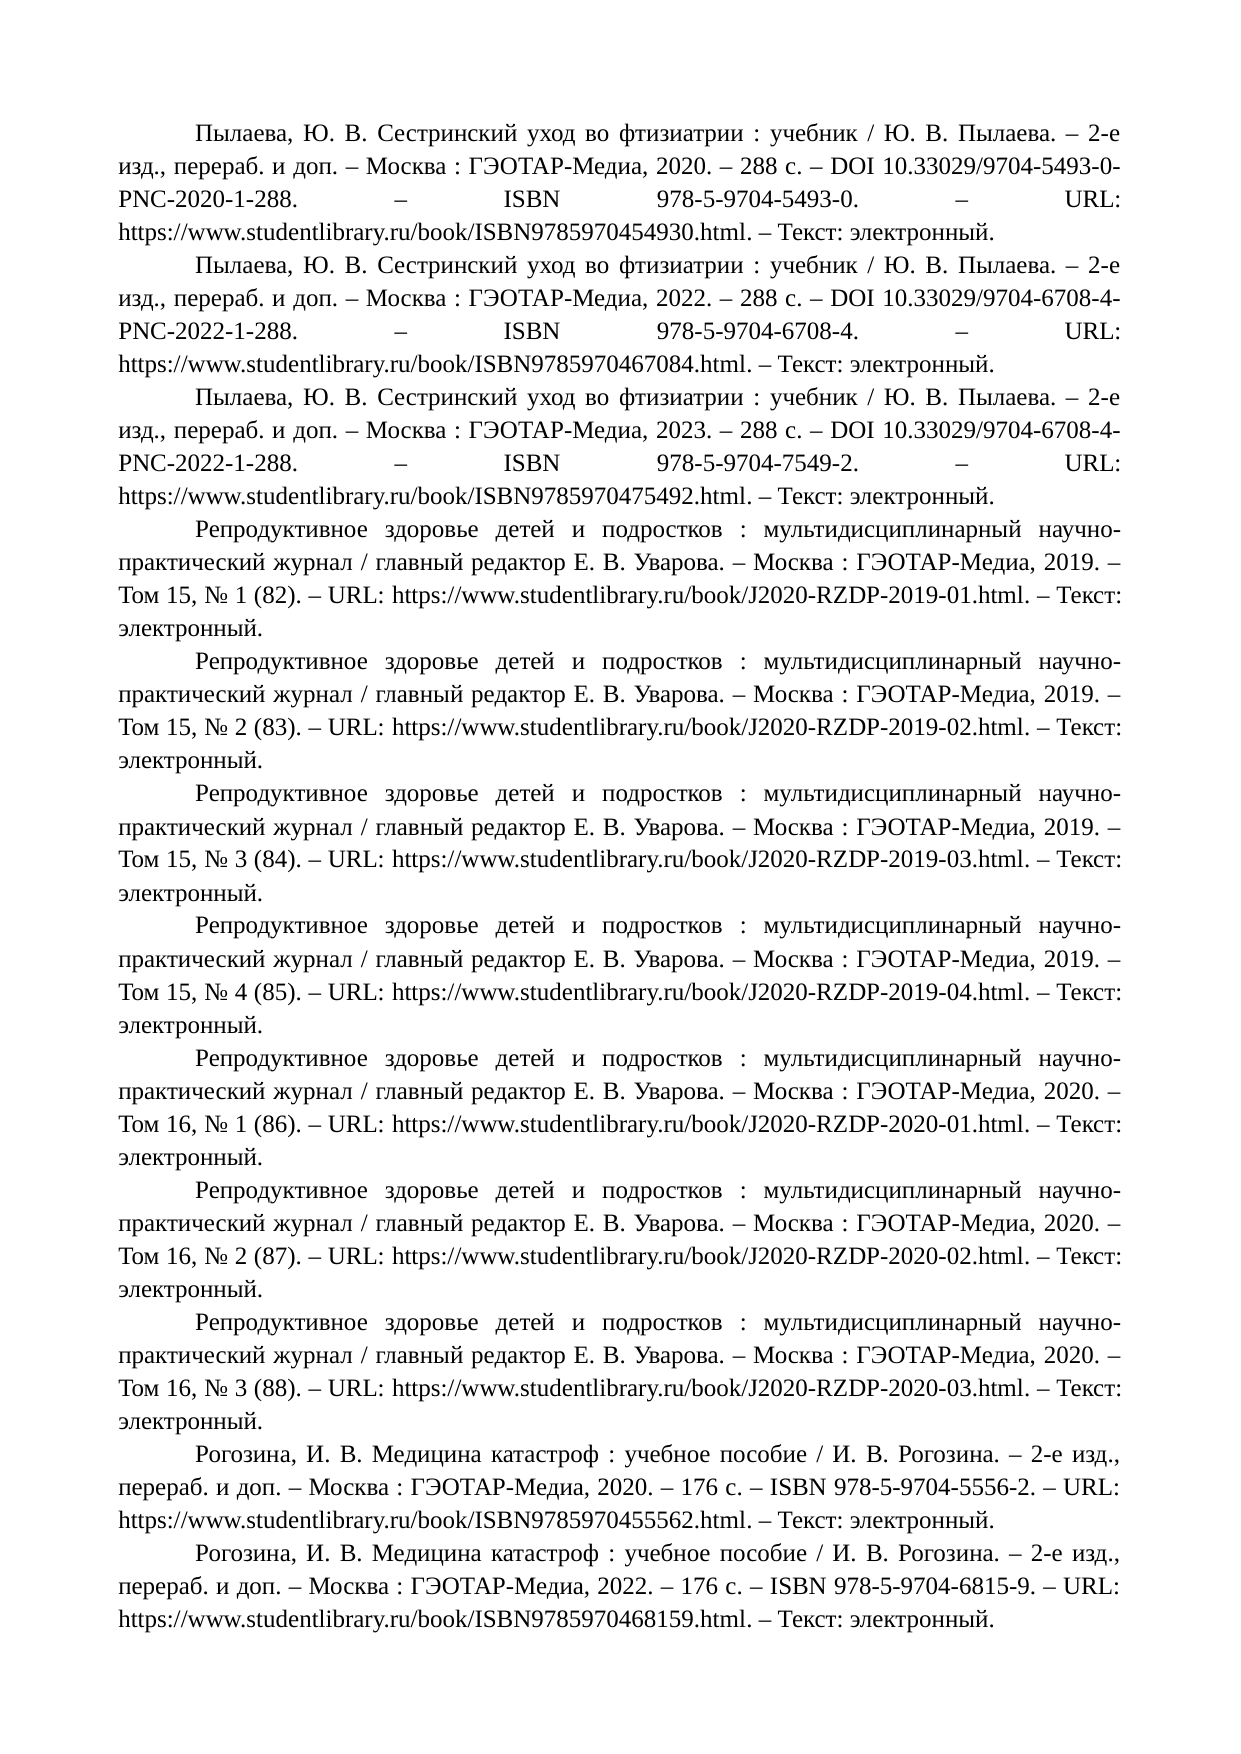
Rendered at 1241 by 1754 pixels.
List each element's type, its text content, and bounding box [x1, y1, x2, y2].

text Пылаева, Ю. В. Сестринский уход во фтизиатрии : учебник / Ю. В. Пылаева. – 2-е изд., перераб. и доп. – Москва : ГЭОТАР-Медиа, 2022. – 288 с. – DOI 10.33029/9704-6708-4-PNC-2022-1-288. – ISBN 978-5-9704-6708-4. – URL: https://www.studentlibrary.ru/book/ISBN9785970467084.html. – Текст: электронный. [118, 250, 1122, 378]
text Репродуктивное здоровье детей и подростков : мультидисциплинарный научно-практический журнал / главный редактор Е. В. Уварова. – Москва : ГЭОТАР-Медиа, 2019. – Том 15, № 4 (85). – URL: https://www.studentlibrary.ru/book/J2020-RZDP-2019-04.html. – Текст: электронный. [118, 911, 1122, 1038]
text Пылаева, Ю. В. Сестринский уход во фтизиатрии : учебник / Ю. В. Пылаева. – 2-е изд., перераб. и доп. – Москва : ГЭОТАР-Медиа, 2023. – 288 с. – DOI 10.33029/9704-6708-4-PNC-2022-1-288. – ISBN 978-5-9704-7549-2. – URL: https://www.studentlibrary.ru/book/ISBN9785970475492.html. – Текст: электронный. [118, 382, 1122, 510]
text Рогозина, И. В. Медицина катастроф : учебное пособие / И. В. Рогозина. – 2-е изд., перераб. и доп. – Москва : ГЭОТАР-Медиа, 2022. – 176 с. – ISBN 978-5-9704-6815-9. – URL: https://www.studentlibrary.ru/book/ISBN9785970468159.html. – Текст: электронный. [118, 1538, 1122, 1633]
text Рогозина, И. В. Медицина катастроф : учебное пособие / И. В. Рогозина. – 2-е изд., перераб. и доп. – Москва : ГЭОТАР-Медиа, 2020. – 176 с. – ISBN 978-5-9704-5556-2. – URL: https://www.studentlibrary.ru/book/ISBN9785970455562.html. – Текст: электронный. [118, 1439, 1122, 1534]
text Репродуктивное здоровье детей и подростков : мультидисциплинарный научно-практический журнал / главный редактор Е. В. Уварова. – Москва : ГЭОТАР-Медиа, 2019. – Том 15, № 2 (83). – URL: https://www.studentlibrary.ru/book/J2020-RZDP-2019-02.html. – Текст: электронный. [118, 646, 1122, 774]
text Репродуктивное здоровье детей и подростков : мультидисциплинарный научно-практический журнал / главный редактор Е. В. Уварова. – Москва : ГЭОТАР-Медиа, 2020. – Том 16, № 2 (87). – URL: https://www.studentlibrary.ru/book/J2020-RZDP-2020-02.html. – Текст: электронный. [118, 1175, 1122, 1303]
text Репродуктивное здоровье детей и подростков : мультидисциплинарный научно-практический журнал / главный редактор Е. В. Уварова. – Москва : ГЭОТАР-Медиа, 2019. – Том 15, № 3 (84). – URL: https://www.studentlibrary.ru/book/J2020-RZDP-2019-03.html. – Текст: электронный. [118, 778, 1122, 906]
text Репродуктивное здоровье детей и подростков : мультидисциплинарный научно-практический журнал / главный редактор Е. В. Уварова. – Москва : ГЭОТАР-Медиа, 2020. – Том 16, № 1 (86). – URL: https://www.studentlibrary.ru/book/J2020-RZDP-2020-01.html. – Текст: электронный. [118, 1043, 1122, 1171]
text Репродуктивное здоровье детей и подростков : мультидисциплинарный научно-практический журнал / главный редактор Е. В. Уварова. – Москва : ГЭОТАР-Медиа, 2020. – Том 16, № 3 (88). – URL: https://www.studentlibrary.ru/book/J2020-RZDP-2020-03.html. – Текст: электронный. [118, 1307, 1122, 1435]
text Пылаева, Ю. В. Сестринский уход во фтизиатрии : учебник / Ю. В. Пылаева. – 2-е изд., перераб. и доп. – Москва : ГЭОТАР-Медиа, 2020. – 288 с. – DOI 10.33029/9704-5493-0-PNC-2020-1-288. – ISBN 978-5-9704-5493-0. – URL: https://www.studentlibrary.ru/book/ISBN9785970454930.html. – Текст: электронный. [118, 118, 1122, 246]
text Репродуктивное здоровье детей и подростков : мультидисциплинарный научно-практический журнал / главный редактор Е. В. Уварова. – Москва : ГЭОТАР-Медиа, 2019. – Том 15, № 1 (82). – URL: https://www.studentlibrary.ru/book/J2020-RZDP-2019-01.html. – Текст: электронный. [118, 514, 1122, 642]
